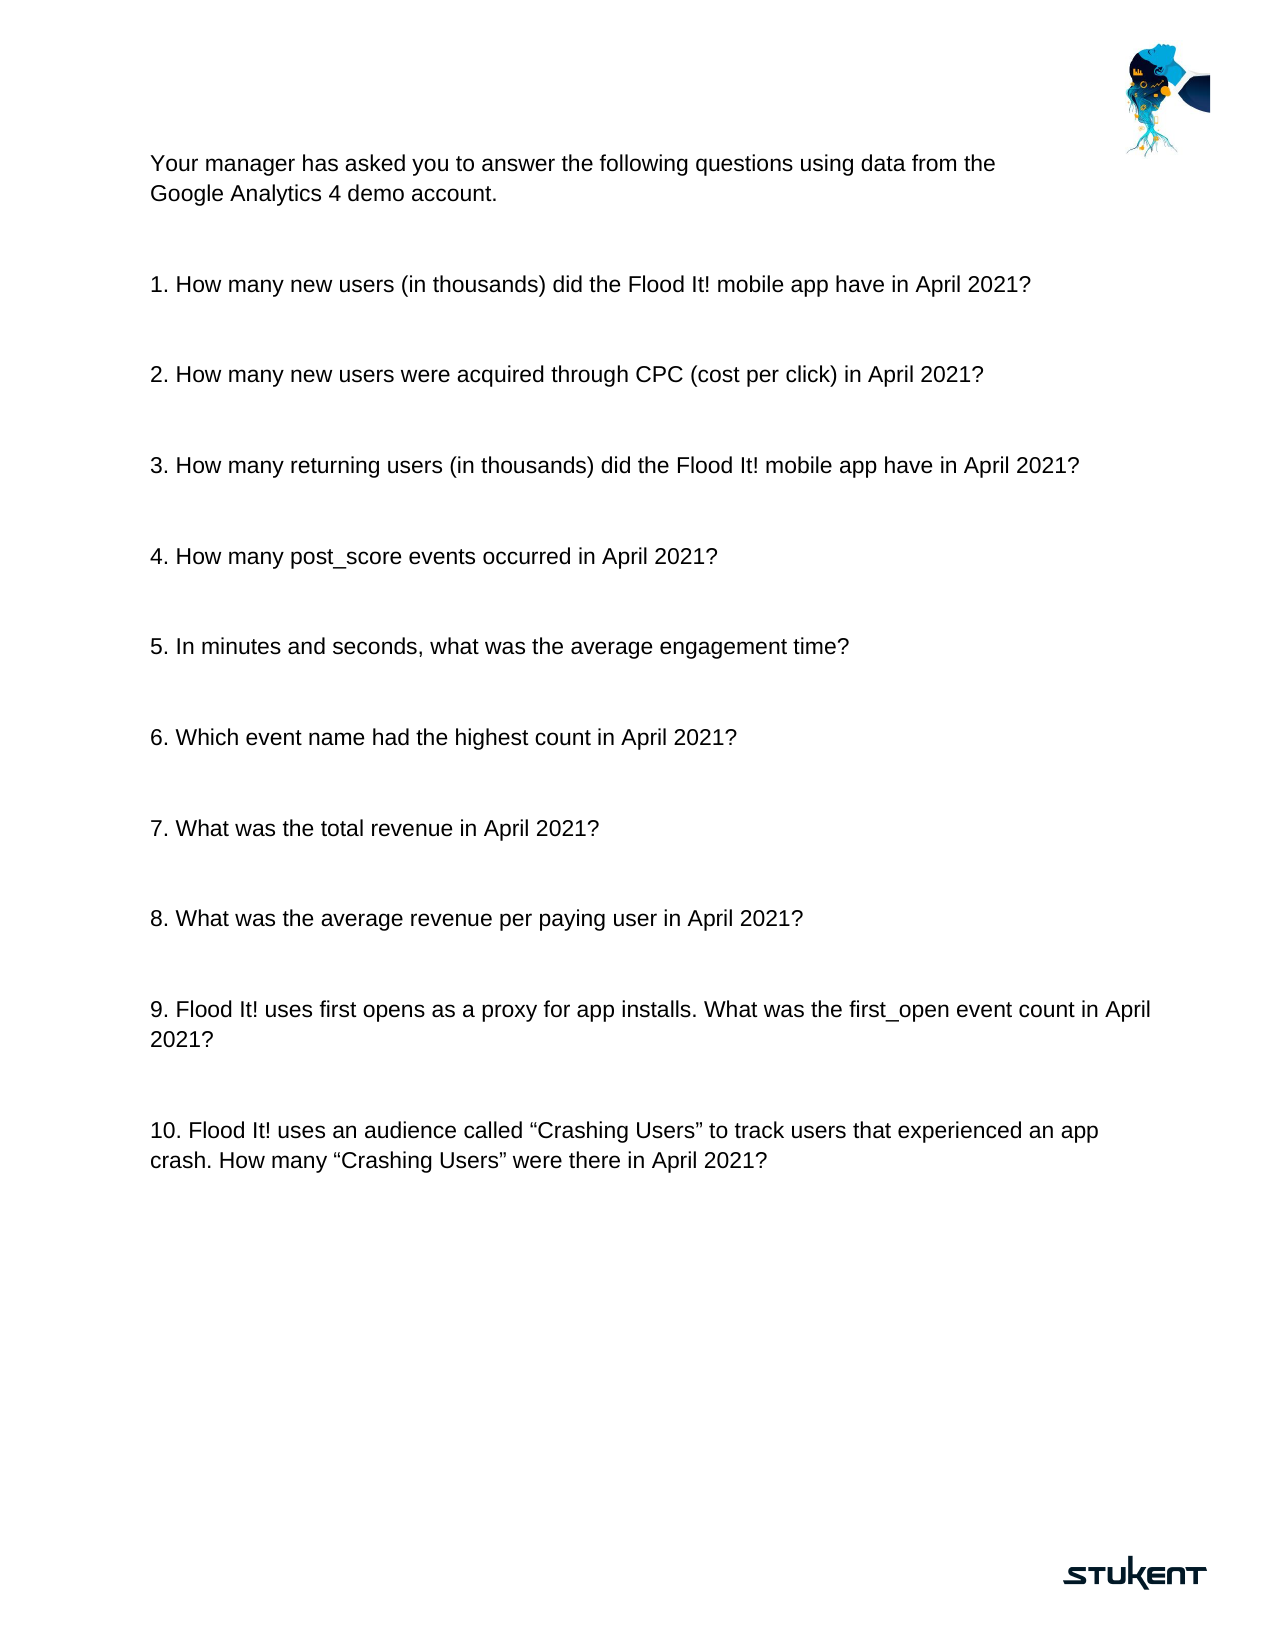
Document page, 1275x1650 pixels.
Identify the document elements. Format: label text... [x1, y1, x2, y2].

text 7. What was the total revenue in April 2021? [150, 814, 1162, 871]
text 8. What was the average revenue per paying user in April 2021? [150, 905, 1162, 962]
picture [1045, 1551, 1225, 1601]
text 10. Flood It! uses an audience called “Crashing Users” to track users that experienced an app crash. How many “Crashing Users” were there in April 2021? [150, 1117, 1162, 1173]
text 1. How many new users (in thousands) did the Flood It! mobile app have in April 2021? [150, 271, 1162, 297]
text 4. How many post_score events occurred in April 2021? [150, 543, 1162, 569]
text 2. How many new users were acquired through CPC (cost per click) in April 2021? [150, 361, 1162, 388]
text 5. In minutes and seconds, what was the average engagement time? [150, 633, 1162, 660]
text 9. Flood It! uses first opens as a proxy for app installs. What was the first_open event count in April 2021? [150, 996, 1162, 1052]
text 3. How many returning users (in thousands) did the Flood It! mobile app have in April 2021? [150, 452, 1162, 478]
text Your manager has asked you to answer the following questions using data from the Google Analytics 4 demo account. [150, 150, 1162, 207]
picture [1092, 40, 1211, 159]
text 6. Which event name had the highest count in April 2021? [150, 724, 1162, 781]
